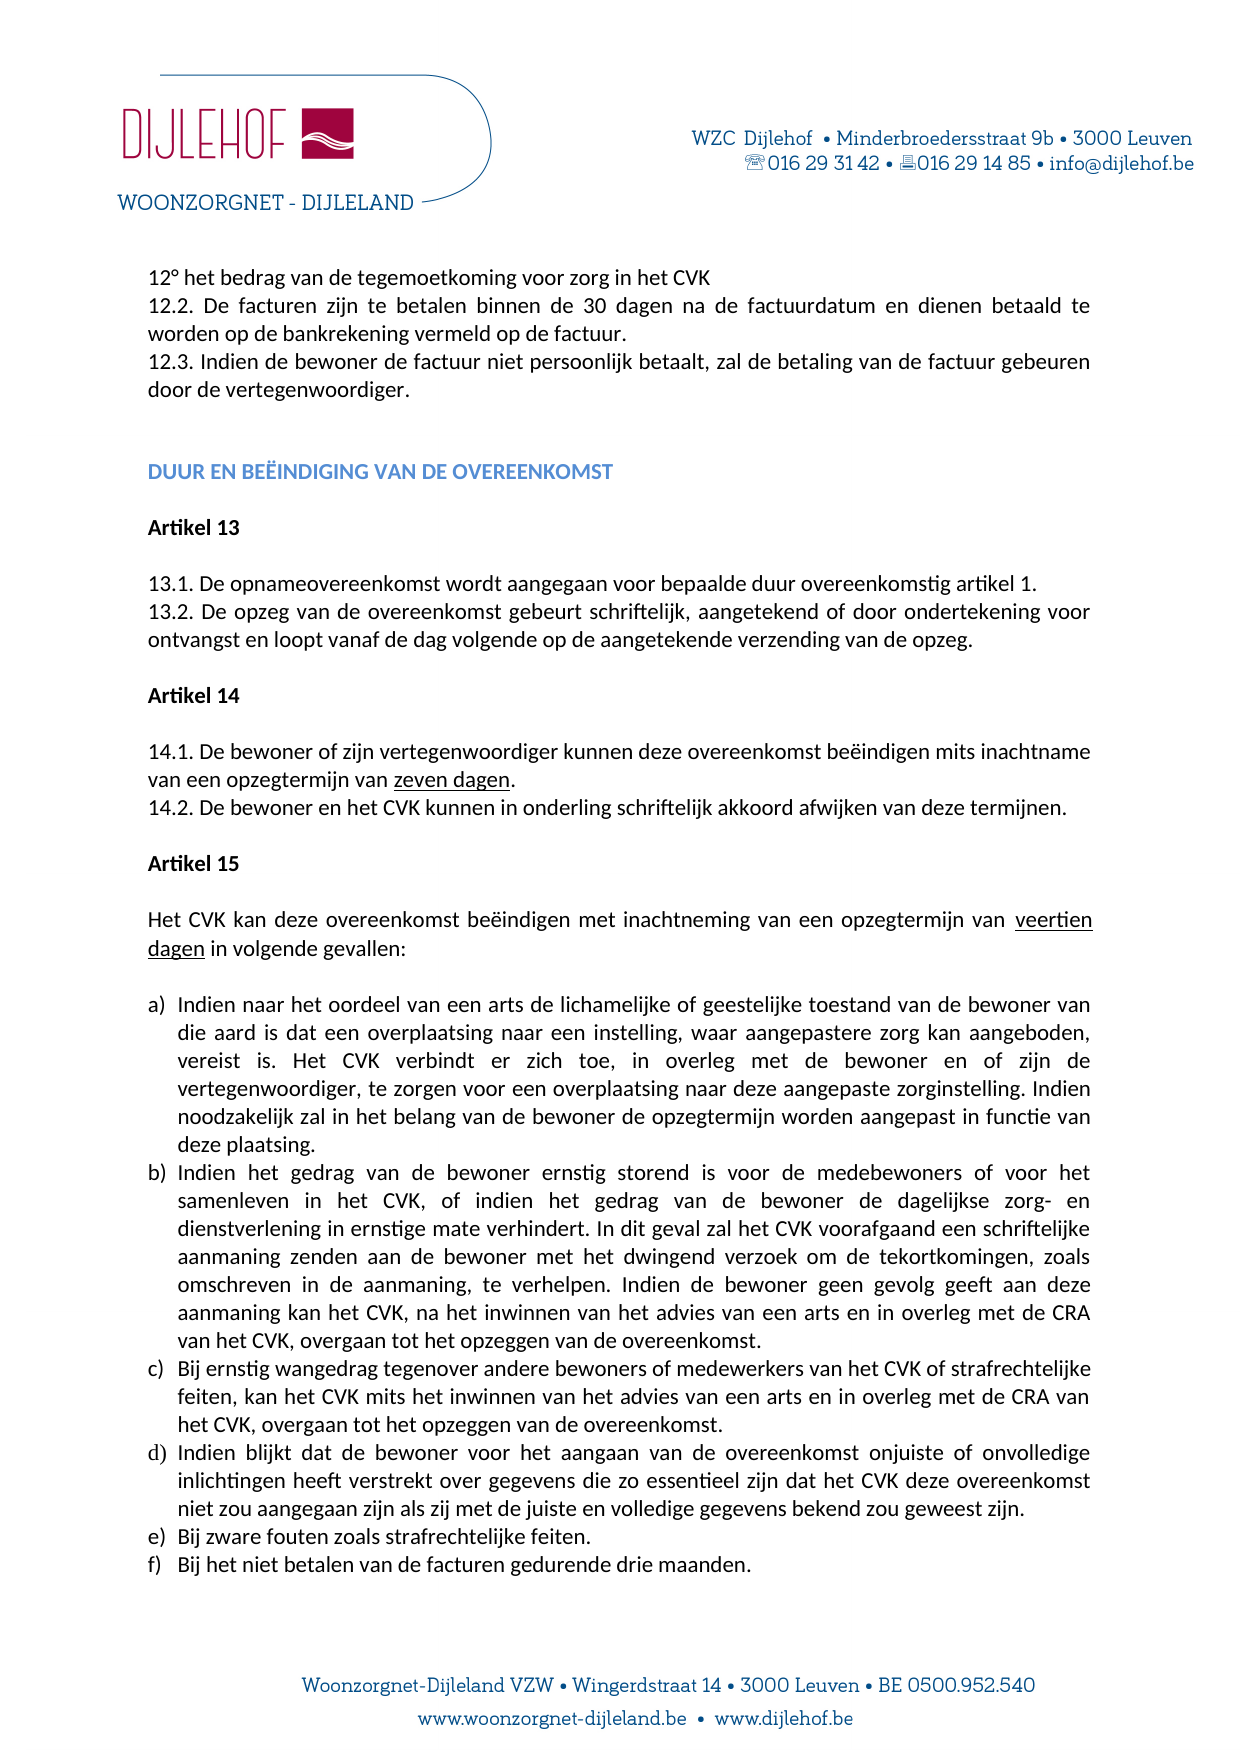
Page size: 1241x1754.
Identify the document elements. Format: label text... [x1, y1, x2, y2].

text Het CVK kan deze overeenkomst beëindigen met inachtneming van een opzegtermijn van veertien dagen in volgende gevallen: [148, 906, 1092, 962]
text 13.2. De opzeg van de overeenkomst gebeurt schriftelijk, aangetekend of door ondertekening voor ontvangst en loopt vanaf de dag volgende op de aangetekende verzending van de opzeg. [148, 597, 1092, 653]
list Bij zware fouten zoals strafrechtelijke feiten. [148, 1522, 1092, 1550]
picture [26, 0, 1241, 1750]
text Artikel 13 [148, 513, 1092, 541]
list Indien het gedrag van de bewoner ernstig storend is voor de medebewoners of voor het samenleven in het CVK, of indien het gedrag van de bewoner de dagelijkse zorg- en dienstverlening in ernstige mate verhindert. In dit geval zal het CVK voorafgaand een schriftelijke aanmaning zenden aan de bewoner met het dwingend verzoek om de tekortkomingen, zoals omschreven in de aanmaning, te verhelpen. Indien de bewoner geen gevolg geeft aan deze aanmaning kan het CVK, na het inwinnen van het advies van een arts en in overleg met de CRA van het CVK, overgaan tot het opzeggen van de overeenkomst. [148, 1158, 1092, 1354]
list Indien blijkt dat de bewoner voor het aangaan van de overeenkomst onjuiste of onvolledige inlichtingen heeft verstrekt over gegevens die zo essentieel zijn dat het CVK deze overeenkomst niet zou aangegaan zijn als zij met de juiste en volledige gegevens bekend zou geweest zijn. [148, 1438, 1092, 1522]
text 12.2. De facturen zijn te betalen binnen de 30 dagen na de factuurdatum en dienen betaald te worden op de bankrekening vermeld op de factuur. [148, 291, 1092, 347]
text Artikel 15 [148, 849, 1092, 878]
list Bij het niet betalen van de facturen gedurende drie maanden. [148, 1550, 1092, 1578]
text 12° het bedrag van de tegemoetkoming voor zorg in het CVK [148, 263, 1092, 291]
text Artikel 14 [148, 681, 1092, 709]
list Indien naar het oordeel van een arts de lichamelijke of geestelijke toestand van de bewoner van die aard is dat een overplaatsing naar een instelling, waar aangepastere zorg kan aangeboden, vereist is. Het CVK verbindt er zich toe, in overleg met de bewoner en of zijn de vertegenwoordiger, te zorgen voor een overplaatsing naar deze aangepaste zorginstelling. Indien noodzakelijk zal in het belang van de bewoner de opzegtermijn worden aangepast in functie van deze plaatsing. [148, 990, 1092, 1158]
text 13.1. De opnameovereenkomst wordt aangegaan voor bepaalde duur overeenkomstig artikel 1. [148, 569, 1092, 597]
list Bij ernstig wangedrag tegenover andere bewoners of medewerkers van het CVK of strafrechtelijke feiten, kan het CVK mits het inwinnen van het advies van een arts en in overleg met de CRA van het CVK, overgaan tot het opzeggen van de overeenkomst. [148, 1354, 1092, 1438]
text 14.1. De bewoner of zijn vertegenwoordiger kunnen deze overeenkomst beëindigen mits inachtname van een opzegtermijn van zeven dagen. [148, 737, 1092, 793]
subtitle DUUR EN BEËINDIGING VAN DE OVEREENKOMST [148, 457, 1092, 485]
text 14.2. De bewoner en het CVK kunnen in onderling schriftelijk akkoord afwijken van deze termijnen. [148, 793, 1092, 822]
text 12.3. Indien de bewoner de factuur niet persoonlijk betaalt, zal de betaling van de factuur gebeuren door de vertegenwoordiger. [148, 347, 1092, 403]
